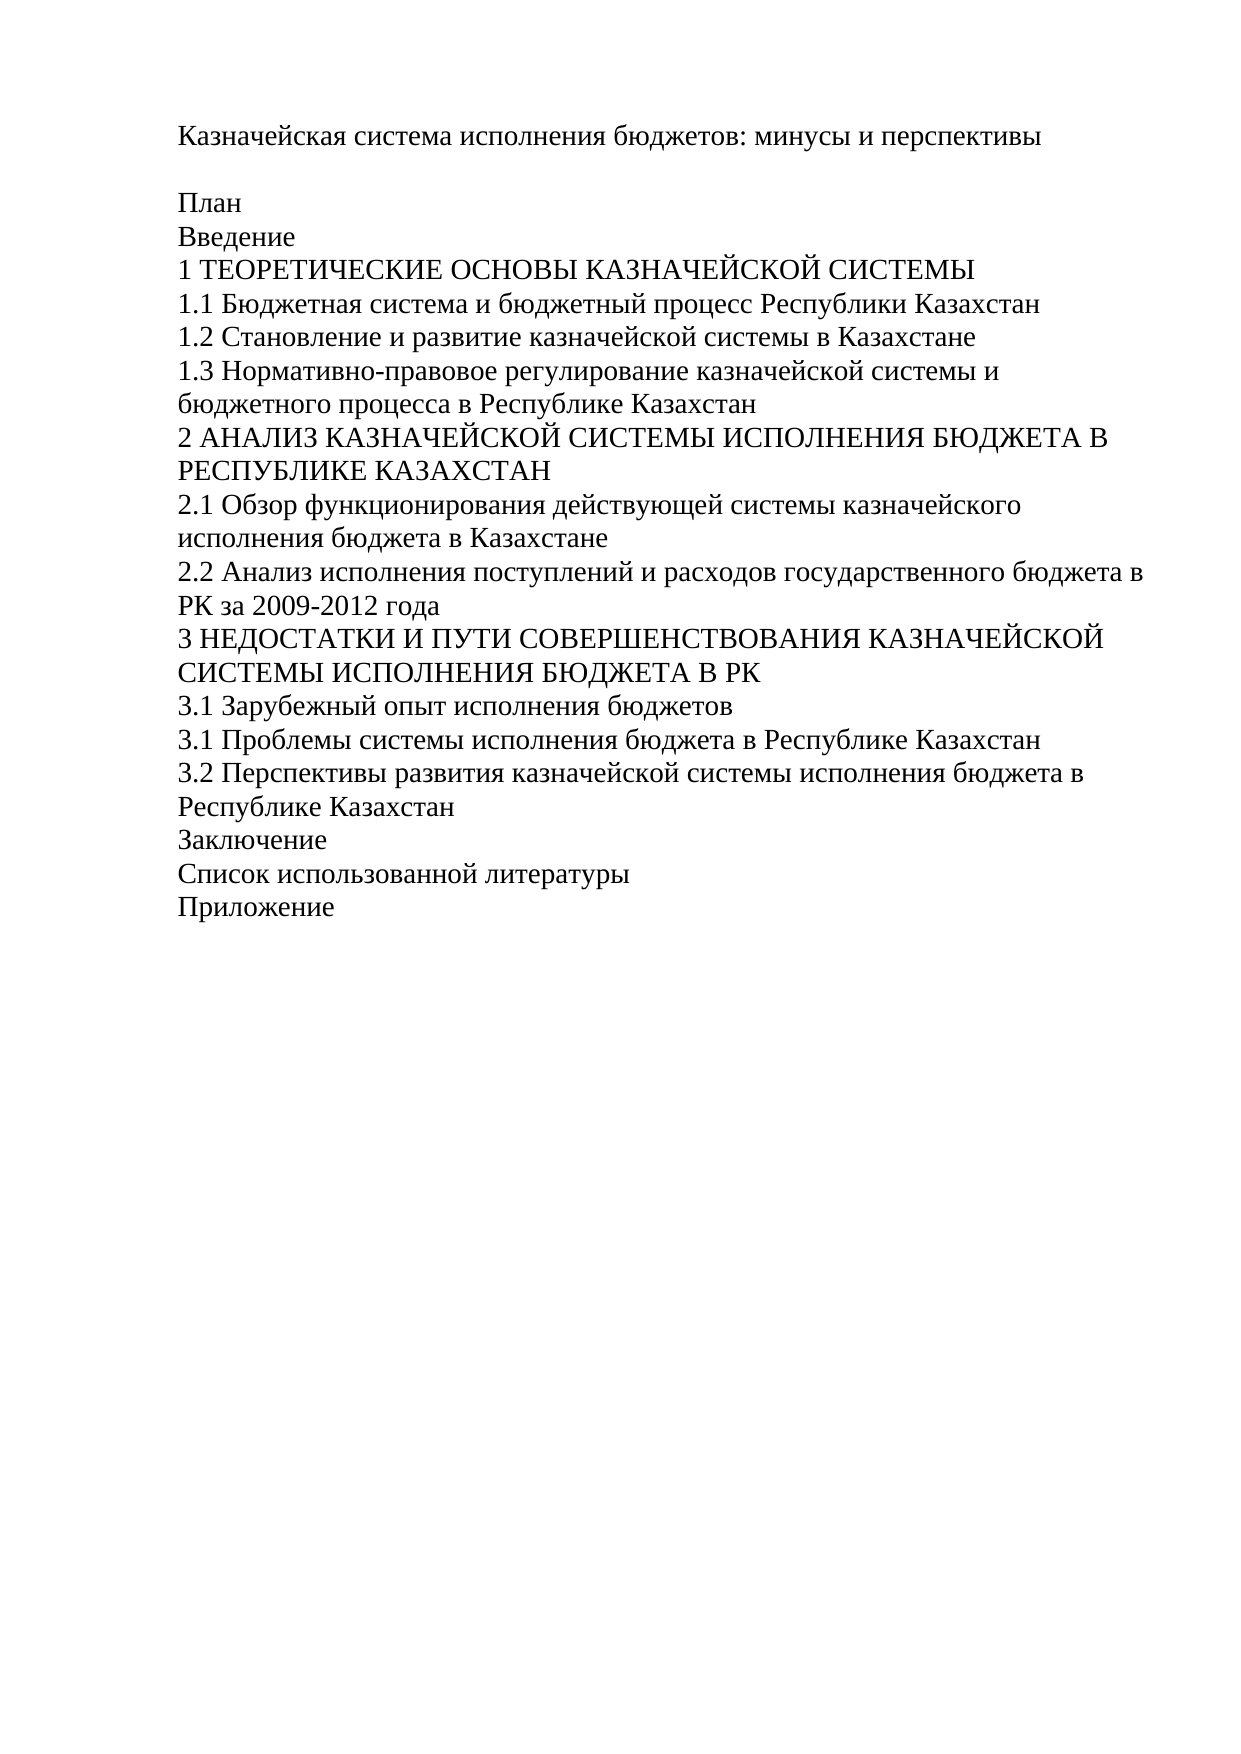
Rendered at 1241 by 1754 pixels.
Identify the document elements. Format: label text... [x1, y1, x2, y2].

text 1 ТЕОРЕТИЧЕСКИЕ ОСНОВЫ КАЗНАЧЕЙСКОЙ СИСТЕМЫ [177, 252, 1152, 286]
text 2.1 Обзор функционирования действующей системы казначейского исполнения бюджета в Казахстане [177, 487, 1152, 554]
text 3.1 Зарубежный опыт исполнения бюджетов [177, 688, 1152, 722]
text 2.2 Анализ исполнения поступлений и расходов государственного бюджета в РК за 2009-2012 года [177, 554, 1152, 621]
text 1.3 Нормативно-правовое регулирование казначейской системы и бюджетного процесса в Республике Казахстан [177, 353, 1152, 420]
text Казначейская система исполнения бюджетов: минусы и перспективы [177, 118, 1152, 152]
text Список использованной литературы [177, 856, 1152, 889]
text 1.2 Становление и развитие казначейской системы в Казахстане [177, 319, 1152, 353]
text Введение [177, 219, 1152, 252]
text 3 НЕДОСТАТКИ И ПУТИ СОВЕРШЕНСТВОВАНИЯ КАЗНАЧЕЙСКОЙ СИСТЕМЫ ИСПОЛНЕНИЯ БЮДЖЕТА В РК [177, 621, 1152, 688]
text Заключение [177, 822, 1152, 856]
text 1.1 Бюджетная система и бюджетный процесс Республики Казахстан [177, 286, 1152, 319]
text 3.1 Проблемы системы исполнения бюджета в Республике Казахстан [177, 722, 1152, 755]
subtitle План [177, 185, 1152, 219]
text 2 АНАЛИЗ КАЗНАЧЕЙСКОЙ СИСТЕМЫ ИСПОЛНЕНИЯ БЮДЖЕТА В РЕСПУБЛИКЕ КАЗАХСТАН [177, 420, 1152, 487]
text 3.2 Перспективы развития казначейской системы исполнения бюджета в Республике Казахстан [177, 755, 1152, 822]
text Приложение [177, 889, 1152, 923]
